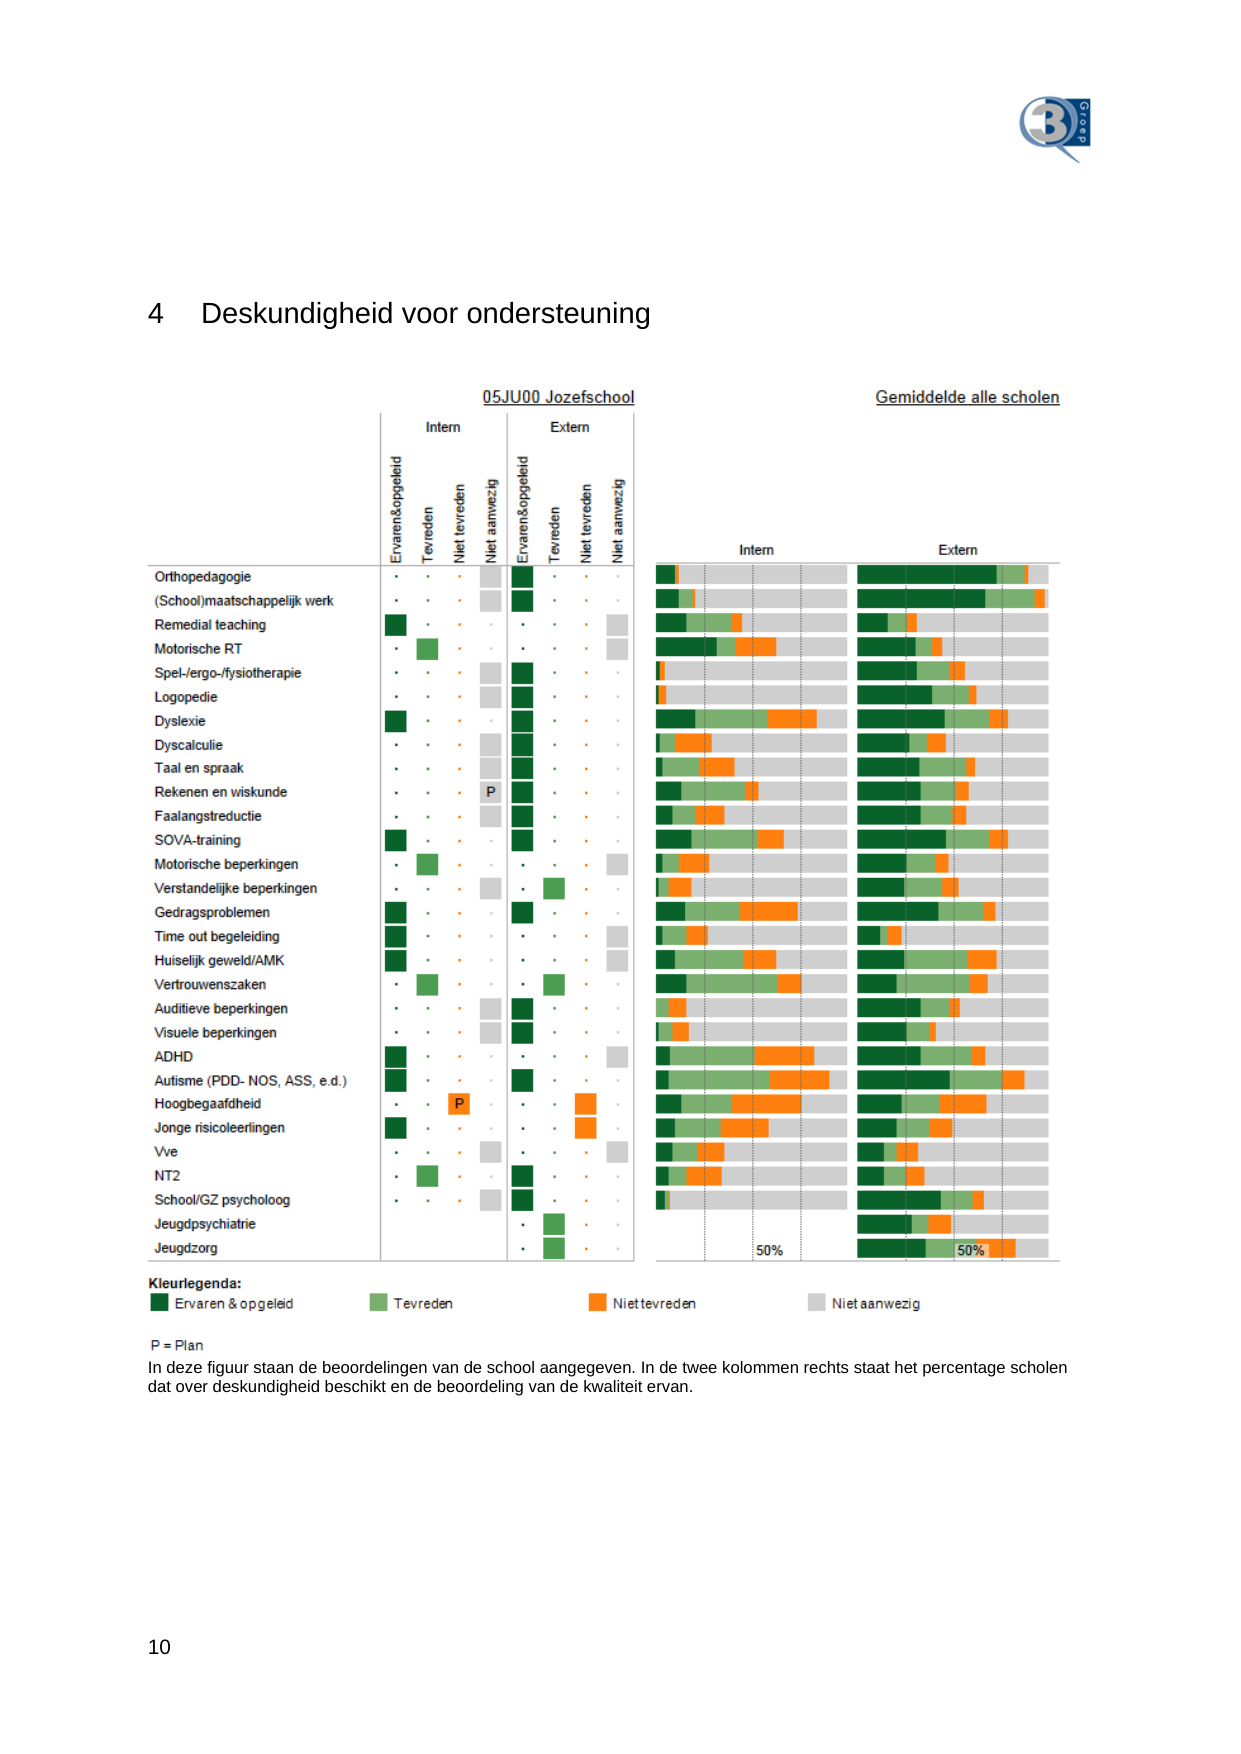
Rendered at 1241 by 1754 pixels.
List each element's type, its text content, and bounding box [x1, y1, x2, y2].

text Deskundigheid voor ondersteuning [148, 296, 1093, 329]
picture [147, 366, 1093, 1358]
text In deze figuur staan de beoordelingen van de school aangegeven. In de twee kolommen rechts staat het percentage scholen dat over deskundigheid beschikt en de beoordeling van de kwaliteit ervan. [148, 1358, 1093, 1396]
picture [1018, 94, 1093, 165]
